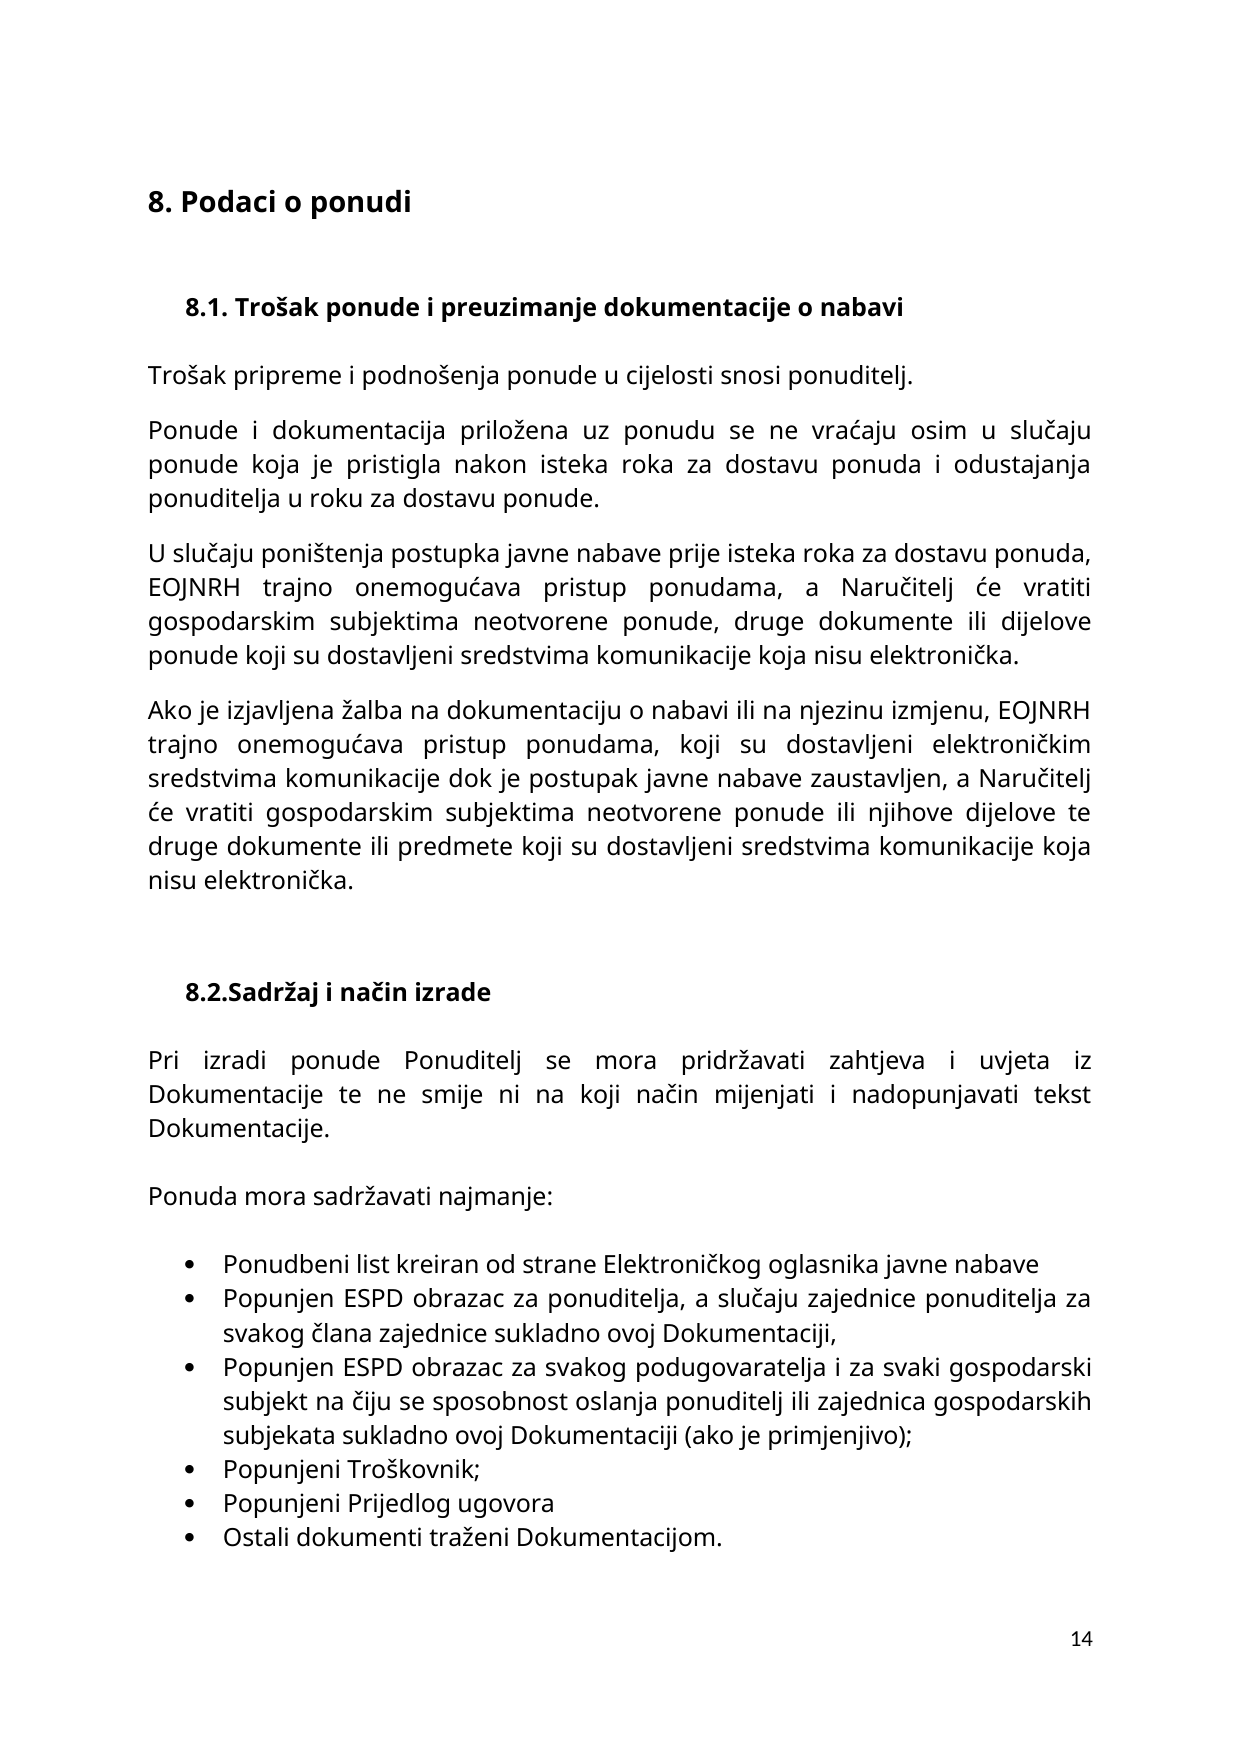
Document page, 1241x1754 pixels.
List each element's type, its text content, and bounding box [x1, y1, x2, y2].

subtitle 8.1. Trošak ponude i preuzimanje dokumentacije o nabavi [185, 289, 1093, 323]
list Ponudbeni list kreiran od strane Elektroničkog oglasnika javne nabave [185, 1247, 1093, 1281]
subtitle 8. Podaci o ponudi [148, 182, 1093, 221]
text Trošak pripreme i podnošenja ponude u cijelosti snosi ponuditelj. [148, 358, 1093, 392]
text Ako je izjavljena žalba na dokumentaciju o nabavi ili na njezinu izmjenu, EOJNRH trajno onemogućava pristup ponudama, koji su dostavljeni elektroničkim sredstvima komunikacije dok je postupak javne nabave zaustavljen, a Naručitelj će vratiti gospodarskim subjektima neotvorene ponude ili njihove dijelove te druge dokumente ili predmete koji su dostavljeni sredstvima komunikacije koja nisu elektronička. [148, 693, 1093, 897]
list Popunjeni Troškovnik; [185, 1451, 1093, 1486]
text U slučaju poništenja postupka javne nabave prije isteka roka za dostavu ponuda, EOJNRH trajno onemogućava pristup ponudama, a Naručitelj će vratiti gospodarskim subjektima neotvorene ponude, druge dokumente ili dijelove ponude koji su dostavljeni sredstvima komunikacije koja nisu elektronička. [148, 536, 1093, 672]
text Ponuda mora sadržavati najmanje: [148, 1179, 1093, 1213]
text Ponude i dokumentacija priložena uz ponudu se ne vraćaju osim u slučaju ponude koja je pristigla nakon isteka roka za dostavu ponuda i odustajanja ponuditelja u roku za dostavu ponude. [148, 412, 1093, 515]
text Pri izradi ponude Ponuditelj se mora pridržavati zahtjeva i uvjeta iz Dokumentacije te ne smije ni na koji način mijenjati i nadopunjavati tekst Dokumentacije. [148, 1043, 1093, 1145]
subtitle 8.2.Sadržaj i način izrade [185, 974, 1093, 1009]
list Ostali dokumenti traženi Dokumentacijom. [185, 1519, 1093, 1554]
list Popunjeni Prijedlog ugovora [185, 1486, 1093, 1519]
list Popunjen ESPD obrazac za svakog podugovaratelja i za svaki gospodarski subjekt na čiju se sposobnost oslanja ponuditelj ili zajednica gospodarskih subjekata sukladno ovoj Dokumentaciji (ako je primjenjivo); [185, 1349, 1093, 1451]
list Popunjen ESPD obrazac za ponuditelja, a slučaju zajednice ponuditelja za svakog člana zajednice sukladno ovoj Dokumentaciji, [185, 1281, 1093, 1349]
